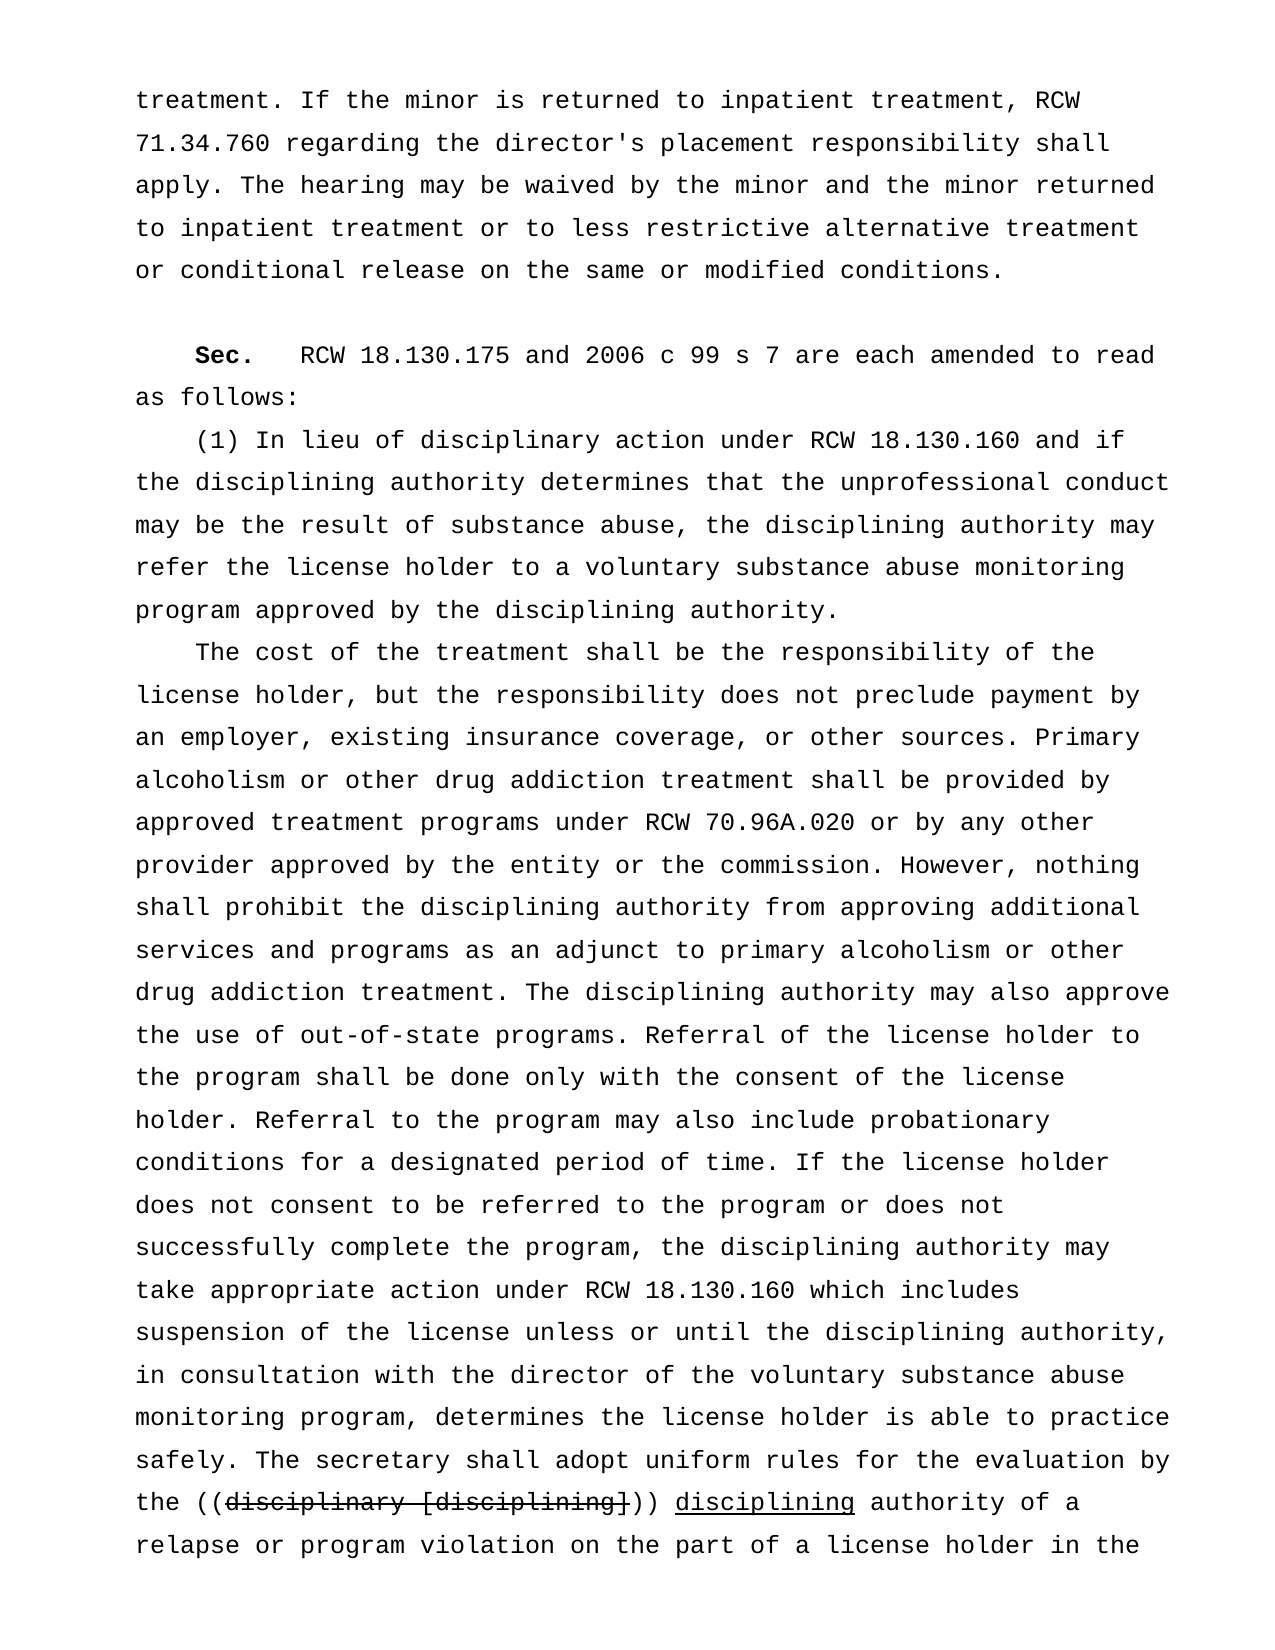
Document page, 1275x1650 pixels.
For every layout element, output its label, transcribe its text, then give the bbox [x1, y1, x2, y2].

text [135, 75, 1170, 287]
text Sec. RCW 18.130.175 and 2006 c 99 s 7 are each amended to read as follows: [135, 329, 1170, 414]
text (1) In lieu of disciplinary action under RCW 18.130.160 and if the disciplining authority determines that the unprofessional conduct may be the result of substance abuse, the disciplining authority may refer the license holder to a voluntary substance abuse monitoring program approved by the disciplining authority. [135, 414, 1170, 627]
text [135, 627, 1170, 1562]
